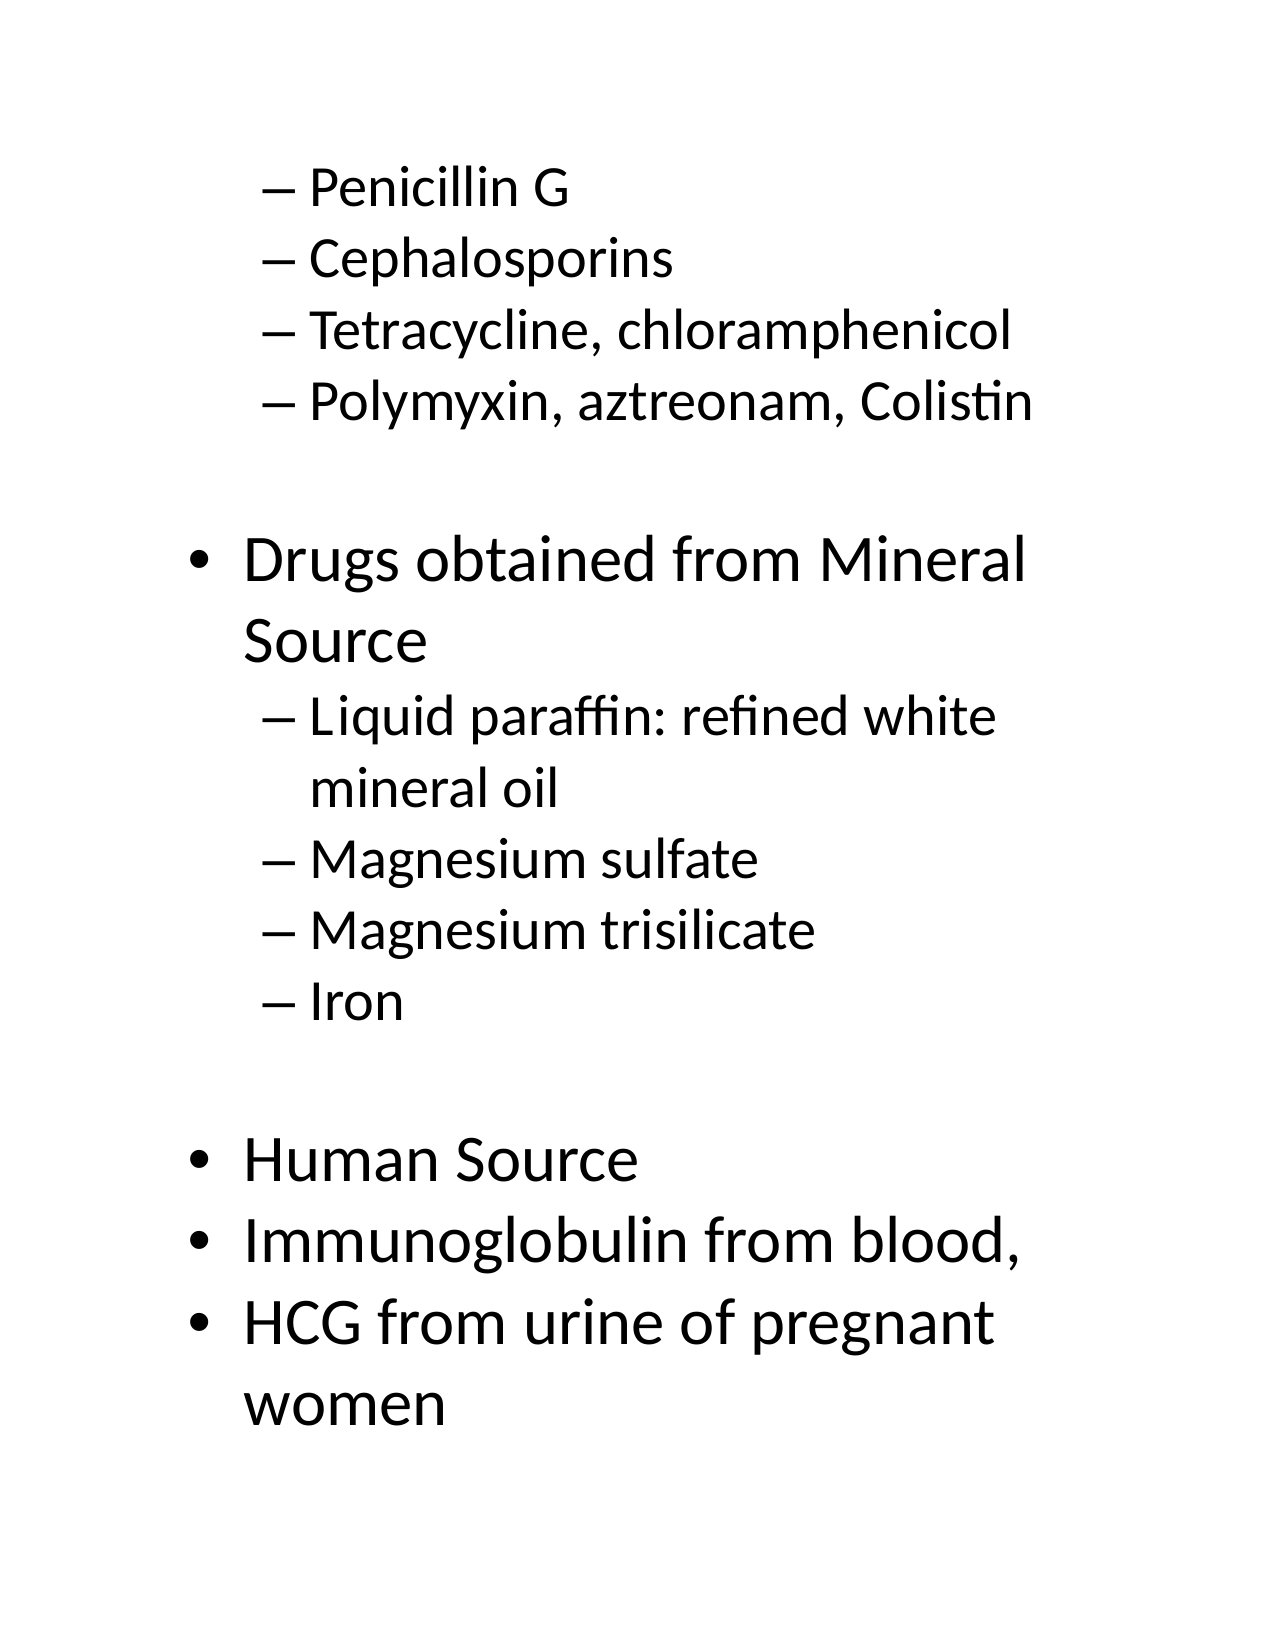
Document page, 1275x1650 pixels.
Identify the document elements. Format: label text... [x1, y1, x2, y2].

list Drugs obtained from Mineral Source [187, 516, 1087, 679]
list Cephalosporins [262, 221, 1087, 292]
list Polymyxin, aztreonam, Colistin [262, 364, 1087, 435]
list Human Source [187, 1117, 1087, 1198]
list Penicillin G [262, 150, 1087, 221]
list L iquid paraffin: refined white mineral oil [262, 679, 1087, 822]
list HCG from urine of pregnant women [187, 1279, 1087, 1442]
list Iron [262, 964, 1087, 1035]
list Immunoglobulin from blood, [187, 1198, 1087, 1279]
list Tetracycline, chloramphenicol [262, 292, 1087, 364]
list Magnesium trisilicate [262, 893, 1087, 964]
list Magnesium sulfate [262, 822, 1087, 893]
